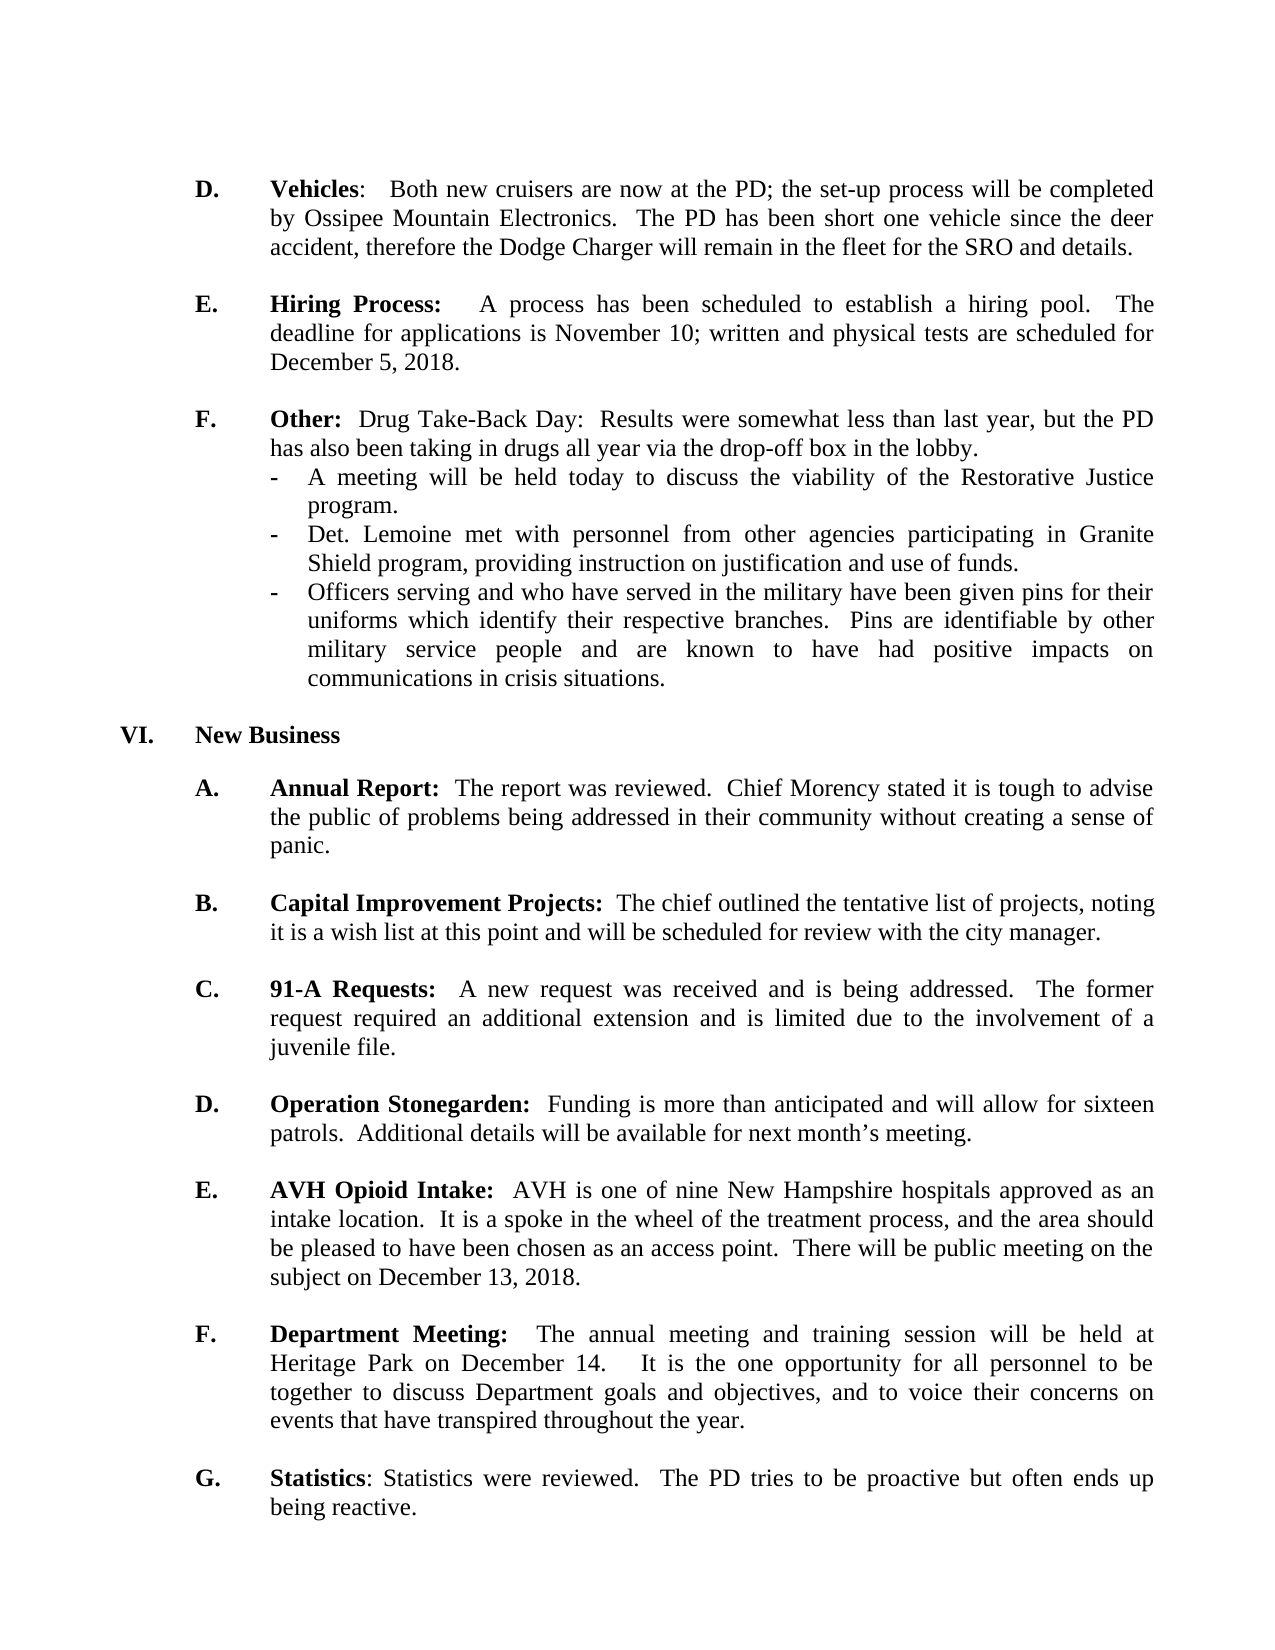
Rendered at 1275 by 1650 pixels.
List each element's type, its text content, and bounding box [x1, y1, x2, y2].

list A meeting will be held today to discuss the viability of the Restorative Justice program. [270, 462, 1155, 519]
list Statistics: Statistics were reviewed. The PD tries to be proactive but often ends up being reactive. [195, 1463, 1155, 1521]
list 91-A Requests: A new request was received and is being addressed. The former request required an additional extension and is limited due to the involvement of a juvenile file. [195, 974, 1155, 1061]
list Capital Improvement Projects: The chief outlined the tentative list of projects, noting it is a wish list at this point and will be scheduled for review with the city manager. [195, 888, 1155, 946]
list AVH Opioid Intake: AVH is one of nine New Hampshire hospitals approved as an intake location. It is a spoke in the wheel of the treatment process, and the area should be pleased to have been chosen as an access point. There will be public meeting on the subject on December 13, 2018. [195, 1176, 1155, 1291]
list Other: Drug Take-Back Day: Results were somewhat less than last year, but the PD has also been taking in drugs all year via the drop-off box in the lobby. [195, 404, 1155, 462]
list Vehicles: Both new cruisers are now at the PD; the set-up process will be completed by Ossipee Mountain Electronics. The PD has been short one vehicle since the deer accident, therefore the Dodge Charger will remain in the fleet for the SRO and details. [195, 174, 1155, 260]
list Operation Stonegarden: Funding is more than anticipated and will allow for sixteen patrols. Additional details will be available for next month’s meeting. [195, 1089, 1155, 1147]
list Hiring Process: A process has been scheduled to establish a hiring pool. The deadline for applications is November 10; written and physical tests are scheduled for December 5, 2018. [195, 289, 1155, 375]
list Det. Lemoine met with personnel from other agencies participating in Granite Shield program, providing instruction on justification and use of funds. [270, 519, 1155, 577]
list Department Meeting: The annual meeting and training session will be held at Heritage Park on December 14. It is the one opportunity for all personnel to be together to discuss Department goals and objectives, and to voice their concerns on events that have transpired throughout the year. [195, 1319, 1155, 1434]
list Officers serving and who have served in the military have been given pins for their uniforms which identify their respective branches. Pins are identifiable by other military service people and are known to have had positive impacts on communications in crisis situations. [270, 577, 1155, 692]
list Annual Report: The report was reviewed. Chief Morency stated it is tough to advise the public of problems being addressed in their community without creating a sense of panic. [195, 773, 1155, 859]
text VI. New Business [120, 720, 1155, 749]
